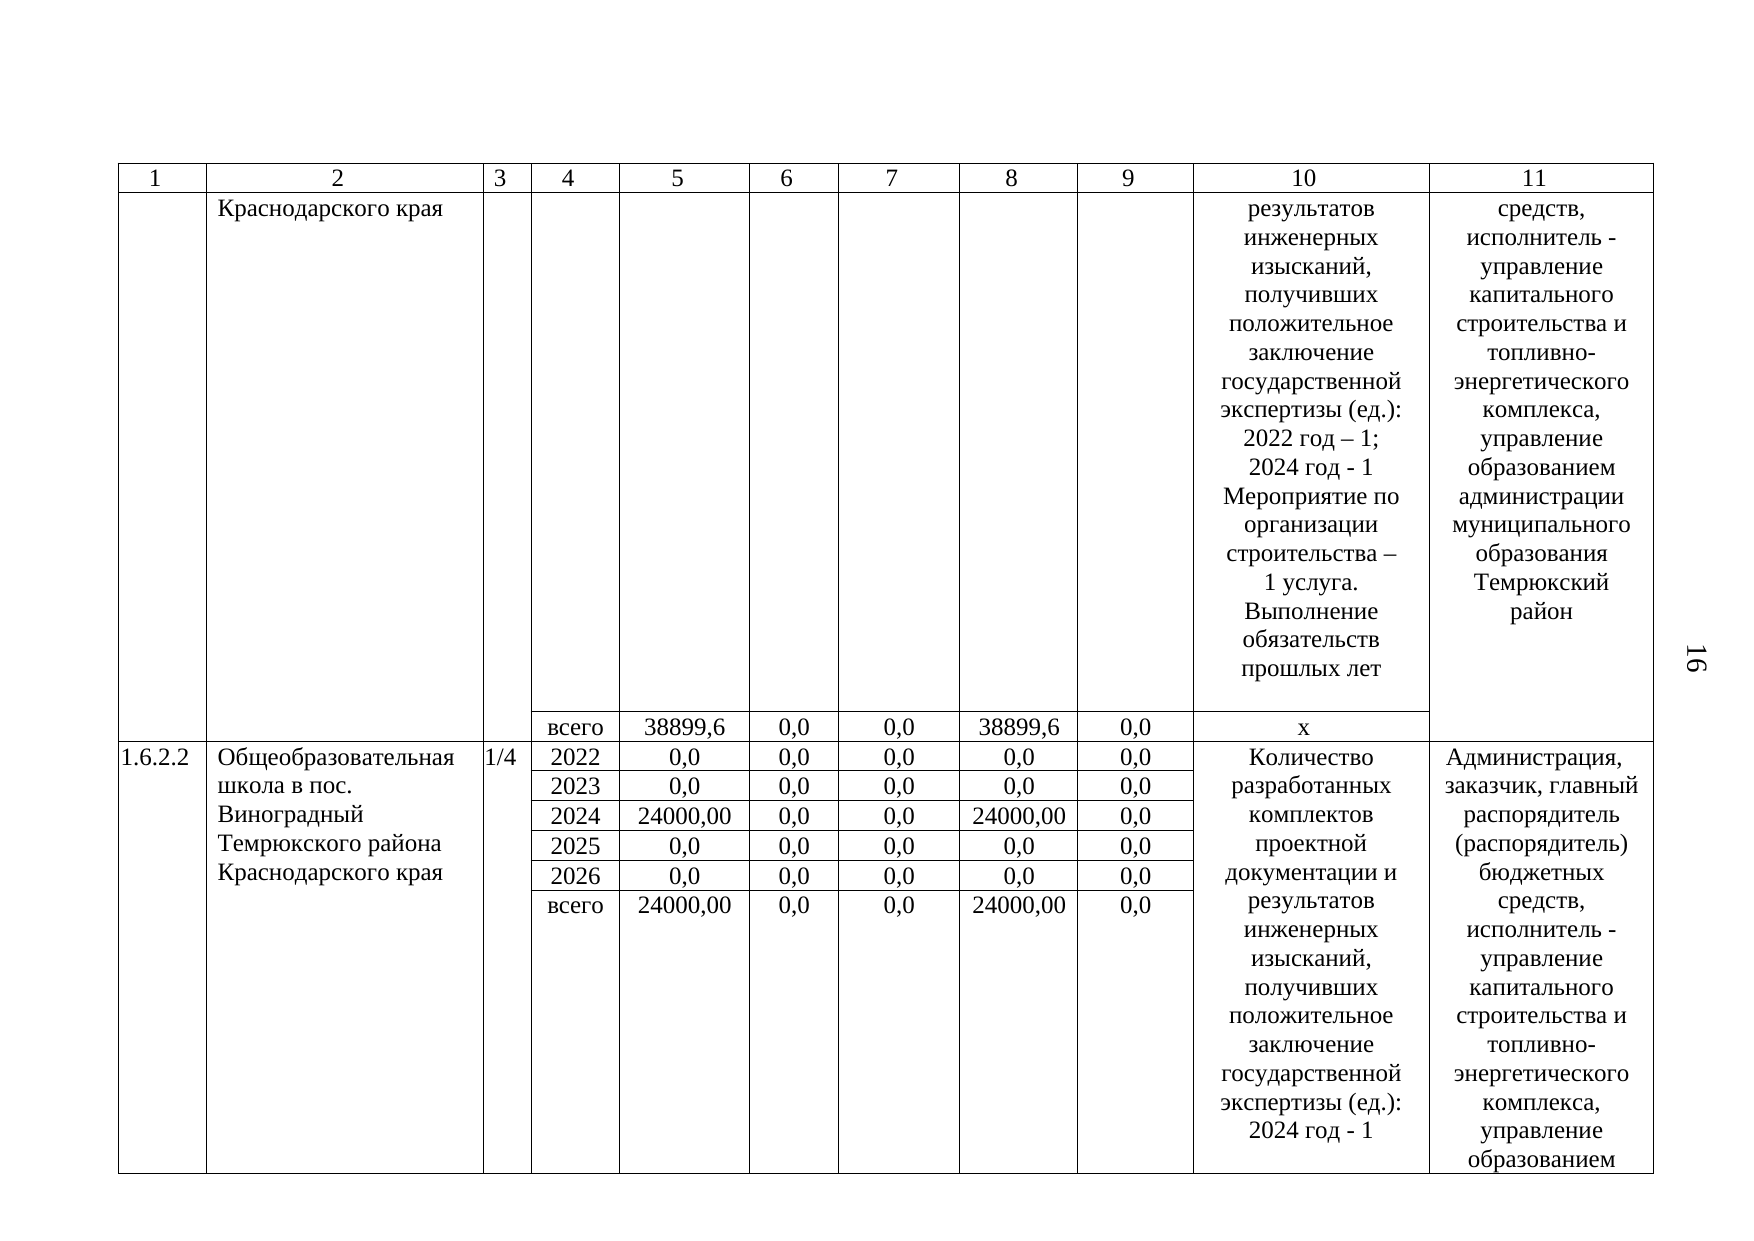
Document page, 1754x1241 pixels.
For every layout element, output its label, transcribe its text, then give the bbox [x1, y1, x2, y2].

table_cell [960, 193, 1077, 711]
table_header 3 [484, 164, 531, 192]
table_cell 0,0 [839, 891, 959, 1173]
table_cell 0,0 [1078, 742, 1193, 770]
table_cell всего [532, 712, 619, 741]
table_cell 0,0 [750, 801, 838, 830]
table_cell 2023 [532, 771, 619, 800]
table_header 1 [119, 164, 206, 192]
table_cell 24000,00 [960, 891, 1077, 1173]
table_cell 0,0 [750, 831, 838, 860]
table_cell [1078, 193, 1193, 711]
table_cell 2022 [532, 742, 619, 770]
table_cell 24000,00 [960, 801, 1077, 830]
table_cell 0,0 [960, 831, 1077, 860]
table_cell 1.6.2.2 [119, 742, 206, 1173]
table_cell 0,0 [750, 771, 838, 800]
table_cell 0,0 [839, 742, 959, 770]
table_cell х [1194, 712, 1429, 741]
table_cell 24000,00 [620, 801, 749, 830]
table_cell 2024 [532, 801, 619, 830]
table_cell 2025 [532, 831, 619, 860]
table_cell 0,0 [620, 742, 749, 770]
table_header 6 [750, 164, 838, 192]
table_cell 0,0 [839, 831, 959, 860]
table_cell 0,0 [839, 771, 959, 800]
table_cell Администрация, заказчик, главный распорядитель (распорядитель) бюджетных средств, исполнитель - управление капитального строительства и топливно-энергетического комплекса, управление образованием администрации муниципального образования Темрюкский район [1430, 742, 1653, 1173]
table_cell 1/4 [484, 742, 531, 1173]
table_cell 0,0 [1078, 771, 1193, 800]
table_cell Общеобразовательная школа в пос. Виноградный Темрюкского района Краснодарского края [207, 742, 483, 1173]
table_cell 0,0 [1078, 831, 1193, 860]
table_cell 0,0 [839, 861, 959, 889]
table_cell 0,0 [620, 831, 749, 860]
table_cell 38899,6 [960, 712, 1077, 741]
table_cell 0,0 [1078, 712, 1193, 741]
table_header 10 [1194, 164, 1429, 192]
table_cell 0,0 [1078, 891, 1193, 1173]
table_cell [532, 193, 619, 711]
table_cell 0,0 [1078, 801, 1193, 830]
table_header 8 [960, 164, 1077, 192]
table_cell 0,0 [960, 771, 1077, 800]
table_cell 0,0 [960, 742, 1077, 770]
table_cell 24000,00 [620, 891, 749, 1173]
table_cell 0,0 [750, 861, 838, 889]
table_cell 0,0 [839, 712, 959, 741]
table_cell [839, 193, 959, 711]
table_cell 0,0 [1078, 861, 1193, 889]
table_header 7 [839, 164, 959, 192]
table_cell 0,0 [750, 891, 838, 1173]
table_cell 0,0 [620, 861, 749, 889]
table_header 2 [207, 164, 483, 192]
table_cell 0,0 [960, 861, 1077, 889]
table_cell Количество разработанных комплектов проектной документации и результатов инженерных изысканий, получивших положительное заключение государственной экспертизы (ед.): 2024 год - 1 [1194, 742, 1429, 1173]
table_header 9 [1078, 164, 1193, 192]
table_cell [620, 193, 749, 711]
table_cell 0,0 [620, 771, 749, 800]
table_cell 2026 [532, 861, 619, 889]
table_header 11 [1430, 164, 1653, 192]
table_cell 38899,6 [620, 712, 749, 741]
table_cell 0,0 [750, 712, 838, 741]
table_cell 0,0 [750, 742, 838, 770]
table_header 5 [620, 164, 749, 192]
table_header 4 [532, 164, 619, 192]
table_cell [750, 193, 838, 711]
table_cell 0,0 [839, 801, 959, 830]
table_cell всего [532, 891, 619, 1173]
